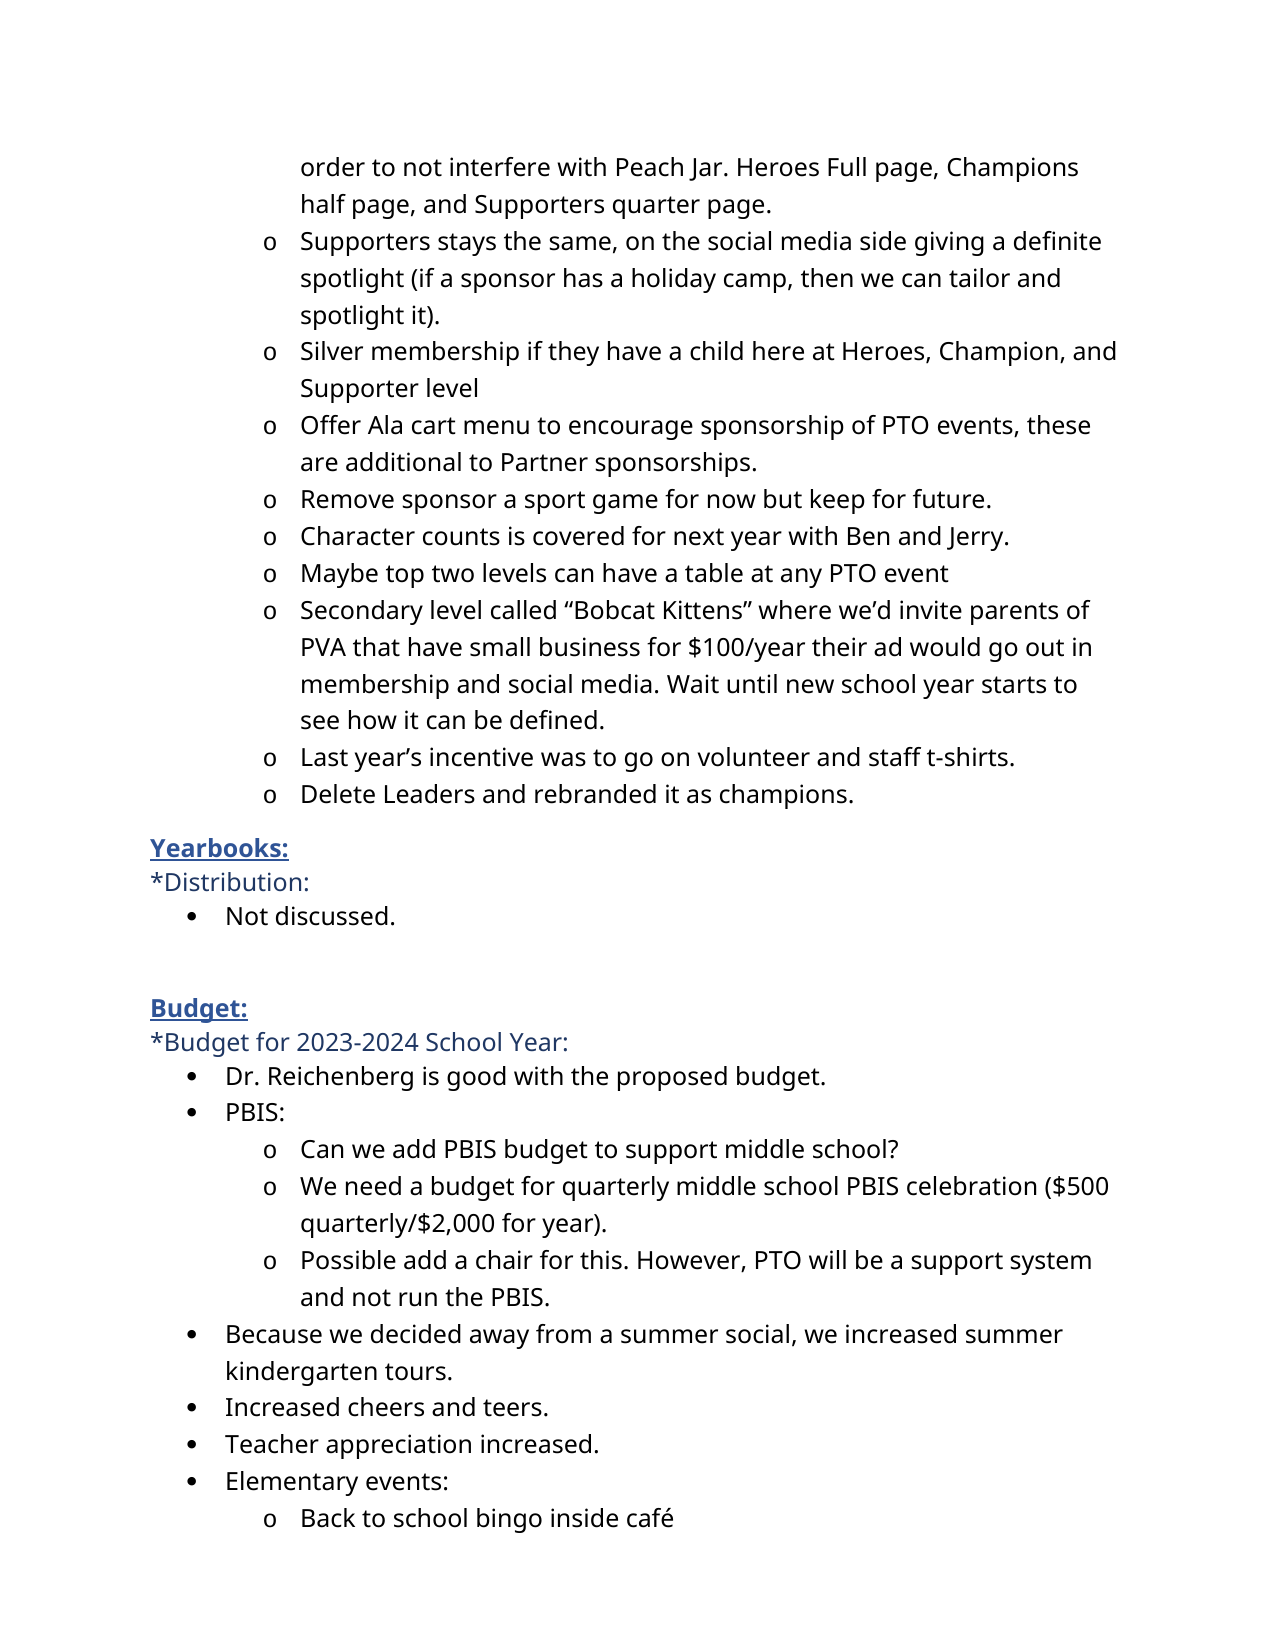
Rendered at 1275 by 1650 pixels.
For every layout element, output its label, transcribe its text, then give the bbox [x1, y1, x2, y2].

list Character counts is covered for next year with Ben and Jerry. [262, 518, 1125, 553]
subtitle Yearbooks: [150, 830, 1125, 864]
subtitle Budget: [150, 990, 1125, 1024]
subtitle *Distribution: [150, 864, 1125, 898]
list Maybe top two levels can have a table at any PTO event [262, 556, 1125, 590]
list Back to school bingo inside café [262, 1500, 1125, 1534]
subtitle *Budget for 2023-2024 School Year: [150, 1024, 1125, 1058]
list Possible add a chair for this. However, PTO will be a support system and not run the PBIS. [262, 1243, 1125, 1314]
list Teacher appreciation increased. [187, 1427, 1125, 1461]
list Secondary level called “Bobcat Kittens” where we’d invite parents of PVA that have small business for $100/year their ad would go out in membership and social media. Wait until new school year starts to see how it can be defined. [262, 592, 1125, 737]
list Supporters stays the same, on the social media side giving a definite spotlight (if a sponsor has a holiday camp, then we can tailor and spotlight it). [262, 223, 1125, 331]
list Remove sponsor a sport game for now but keep for future. [262, 482, 1125, 516]
list Because we decided away from a summer social, we increased summer kindergarten tours. [187, 1316, 1125, 1387]
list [262, 150, 1125, 221]
list Can we add PBIS budget to support middle school? [262, 1132, 1125, 1166]
list Last year’s incentive was to go on volunteer and staff t-shirts. [262, 740, 1125, 774]
list PBIS: [187, 1095, 1125, 1129]
list We need a budget for quarterly middle school PBIS celebration ($500 quarterly/$2,000 for year). [262, 1169, 1125, 1240]
list Offer Ala cart menu to encourage sponsorship of PTO events, these are additional to Partner sponsorships. [262, 408, 1125, 479]
list Increased cheers and teers. [187, 1390, 1125, 1424]
list Dr. Reichenberg is good with the proposed budget. [187, 1058, 1125, 1092]
list Silver membership if they have a child here at Heroes, Champion, and Supporter level [262, 334, 1125, 405]
list Elementary events: [187, 1463, 1125, 1497]
list Delete Leaders and rebranded it as champions. [262, 777, 1125, 811]
list Not discussed. [187, 898, 1125, 933]
